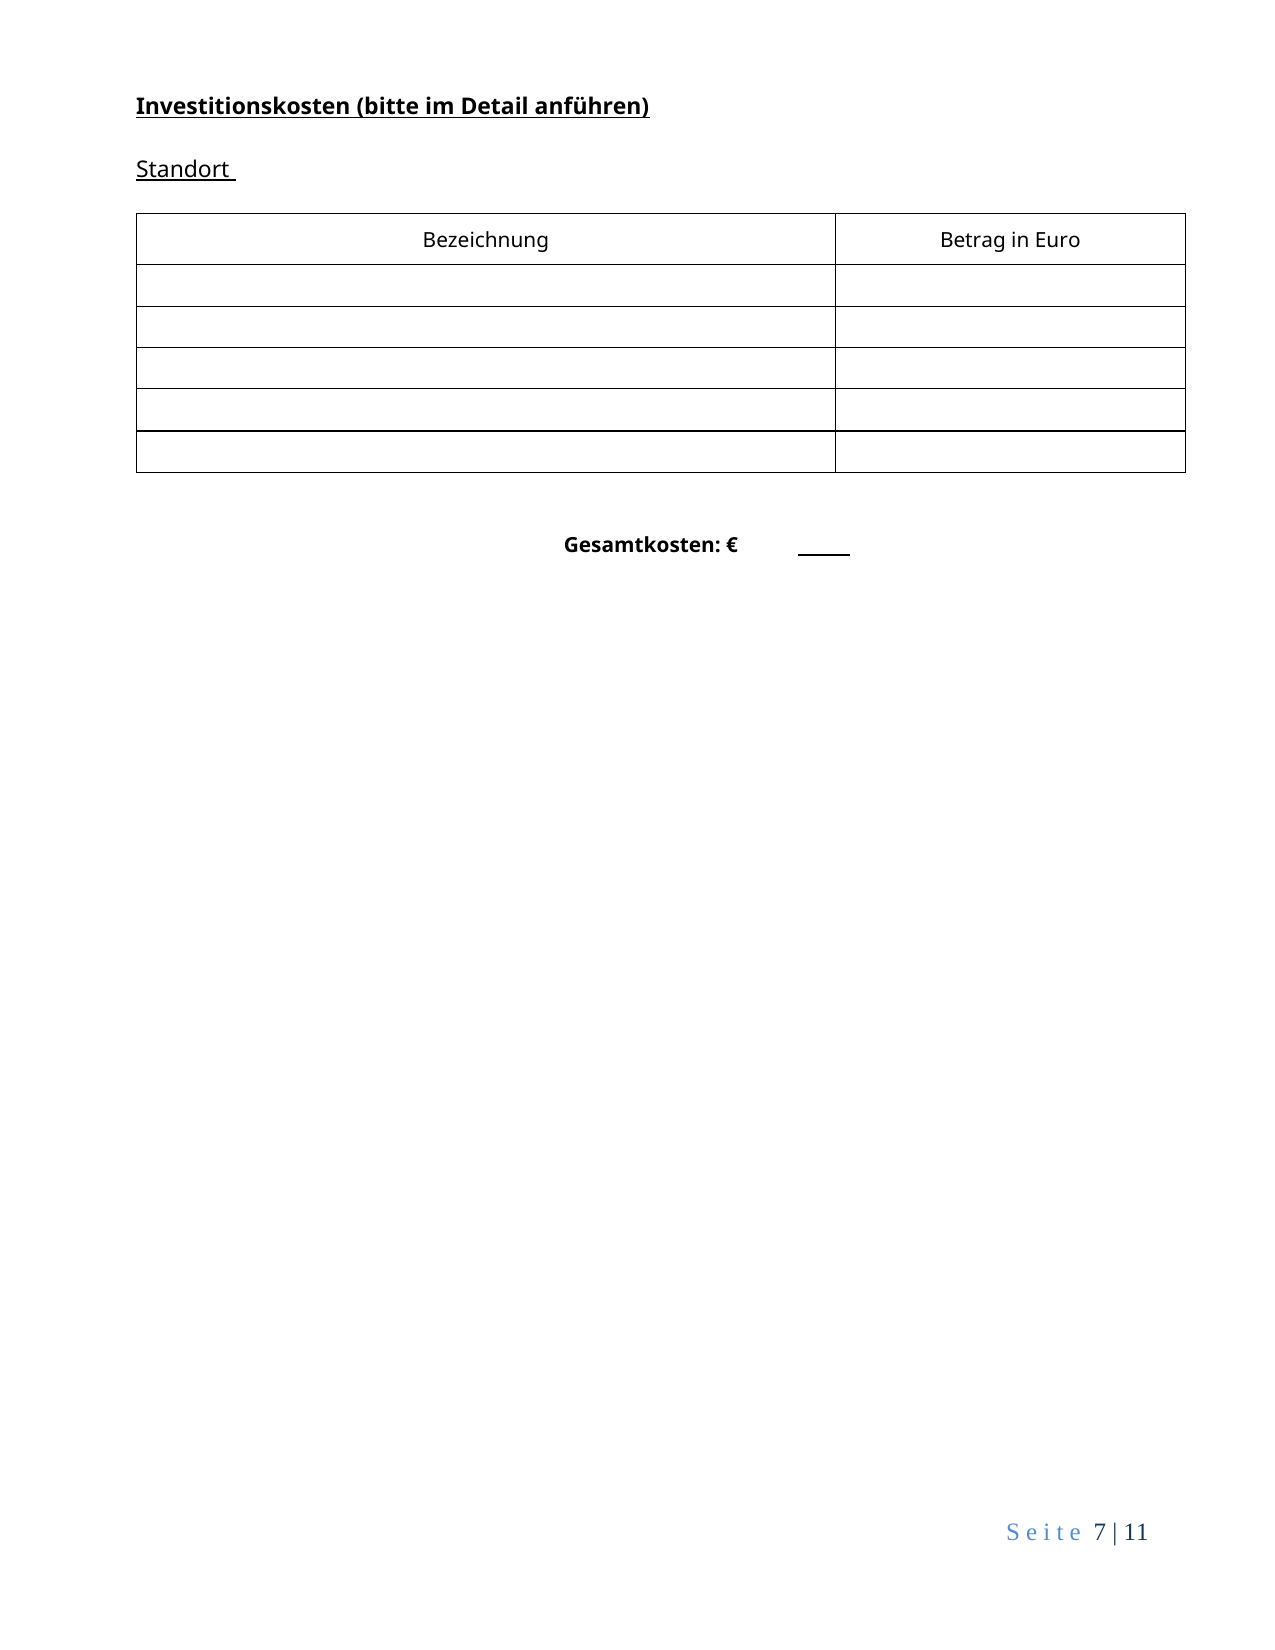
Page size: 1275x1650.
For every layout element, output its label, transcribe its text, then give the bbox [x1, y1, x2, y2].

table_cell [836, 389, 1185, 430]
table_header Bezeichnung [137, 214, 835, 264]
table_cell [836, 307, 1185, 347]
text Gesamtkosten: € [136, 530, 1175, 558]
table_cell [137, 348, 835, 388]
table_cell [836, 348, 1185, 388]
table_cell [137, 307, 835, 347]
text Standort [136, 153, 1175, 184]
table_cell [137, 389, 835, 430]
table_header [137, 432, 835, 472]
table_header [836, 432, 1185, 472]
table_header Betrag in Euro [836, 214, 1185, 264]
table_cell [836, 265, 1185, 306]
text Investitionskosten (bitte im Detail anführen) [136, 90, 1175, 122]
table_cell [137, 265, 835, 306]
